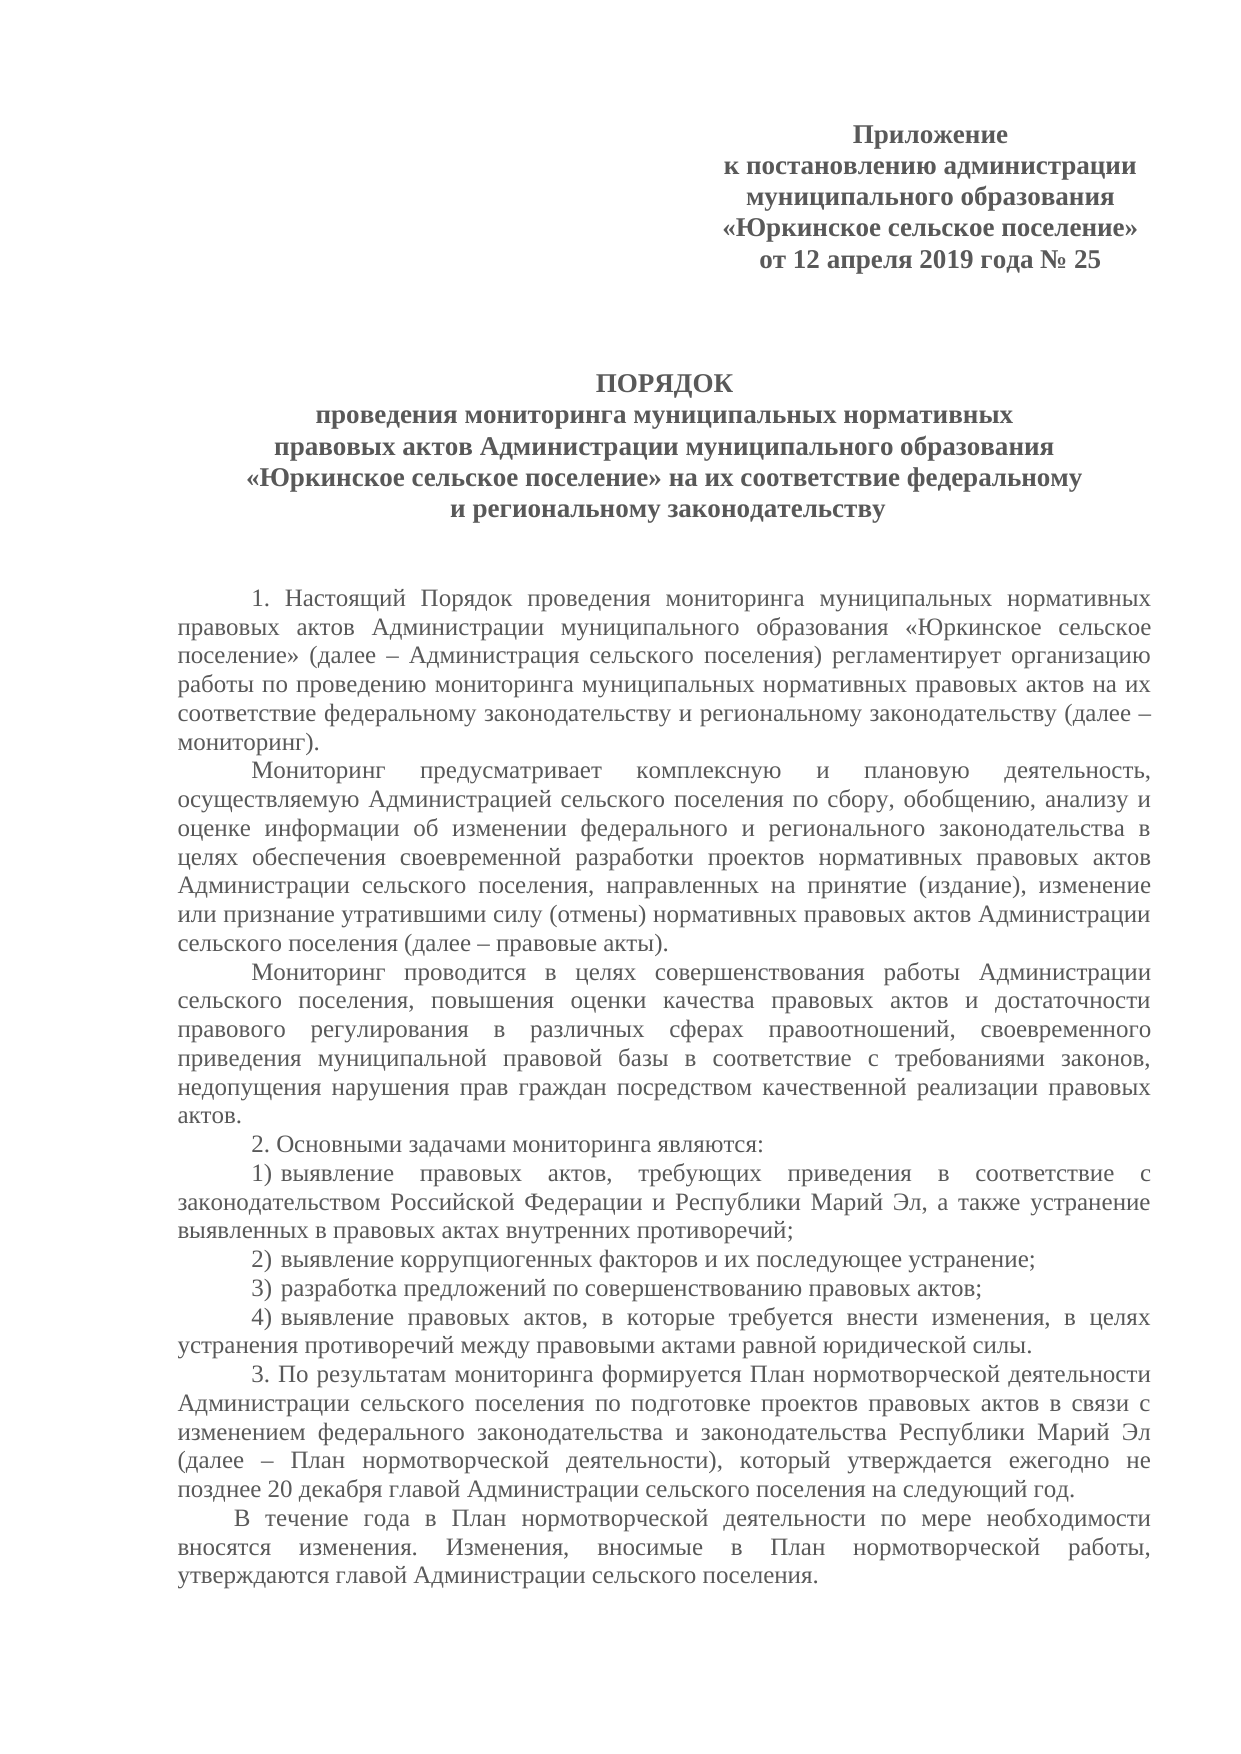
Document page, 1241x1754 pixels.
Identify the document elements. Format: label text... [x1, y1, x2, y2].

text 2) выявление коррупциогенных факторов и их последующее устранение; [177, 1244, 1152, 1273]
text и региональному законодательству [177, 492, 1152, 523]
text 3) разработка предложений по совершенствованию правовых актов; [177, 1273, 1152, 1302]
text 1) выявление правовых актов, требующих приведения в соответствие с законодательством Российской Федерации и Республики Марий Эл, а также устранение выявленных в правовых актах внутренних противоречий; [177, 1158, 1152, 1244]
text Приложение [709, 118, 1152, 149]
text «Юркинское сельское поселение» [709, 212, 1152, 243]
text Мониторинг проводится в целях совершенствования работы Администрации сельского поселения, повышения оценки качества правовых актов и достаточности правового регулирования в различных сферах правоотношений, своевременного приведения муниципальной правовой базы в соответствие с требованиями законов, недопущения нарушения прав граждан посредством качественной реализации правовых актов. [177, 957, 1152, 1129]
text правовых актов Администрации муниципального образования [177, 429, 1152, 461]
text проведения мониторинга муниципальных нормативных [177, 398, 1152, 429]
text 2. Основными задачами мониторинга являются: [177, 1129, 1152, 1158]
text «Юркинское сельское поселение» на их соответствие федеральному [177, 461, 1152, 492]
text ПОРЯДОК [177, 367, 1152, 398]
text к постановлению администрации [709, 149, 1152, 180]
text В течение года в План нормотворческой деятельности по мере необходимости вносятся изменения. Изменения, вносимые в План нормотворческой работы, утверждаются главой Администрации сельского поселения. [177, 1503, 1152, 1589]
text 3. По результатам мониторинга формируется План нормотворческой деятельности Администрации сельского поселения по подготовке проектов правовых актов в связи с изменением федерального законодательства и законодательства Республики Марий Эл (далее – План нормотворческой деятельности), который утверждается ежегодно не позднее 20 декабря главой Администрации сельского поселения на следующий год. [177, 1359, 1152, 1503]
text Мониторинг предусматривает комплексную и плановую деятельность, осуществляемую Администрацией сельского поселения по сбору, обобщению, анализу и оценке информации об изменении федерального и регионального законодательства в целях обеспечения своевременной разработки проектов нормативных правовых актов Администрации сельского поселения, направленных на принятие (издание), изменение или признание утратившими силу (отмены) нормативных правовых актов Администрации сельского поселения (далее – правовые акты). [177, 755, 1152, 957]
text 1. Настоящий Порядок проведения мониторинга муниципальных нормативных правовых актов Администрации муниципального образования «Юркинское сельское поселение» (далее – Администрация сельского поселения) регламентирует организацию работы по проведению мониторинга муниципальных нормативных правовых актов на их соответствие федеральному законодательству и региональному законодательству (далее – мониторинг). [177, 583, 1152, 755]
text от 12 апреля 2019 года № 25 [709, 243, 1152, 274]
text 4) выявление правовых актов, в которые требуется внести изменения, в целях устранения противоречий между правовыми актами равной юридической силы. [177, 1302, 1152, 1359]
text муниципального образования [709, 180, 1152, 212]
